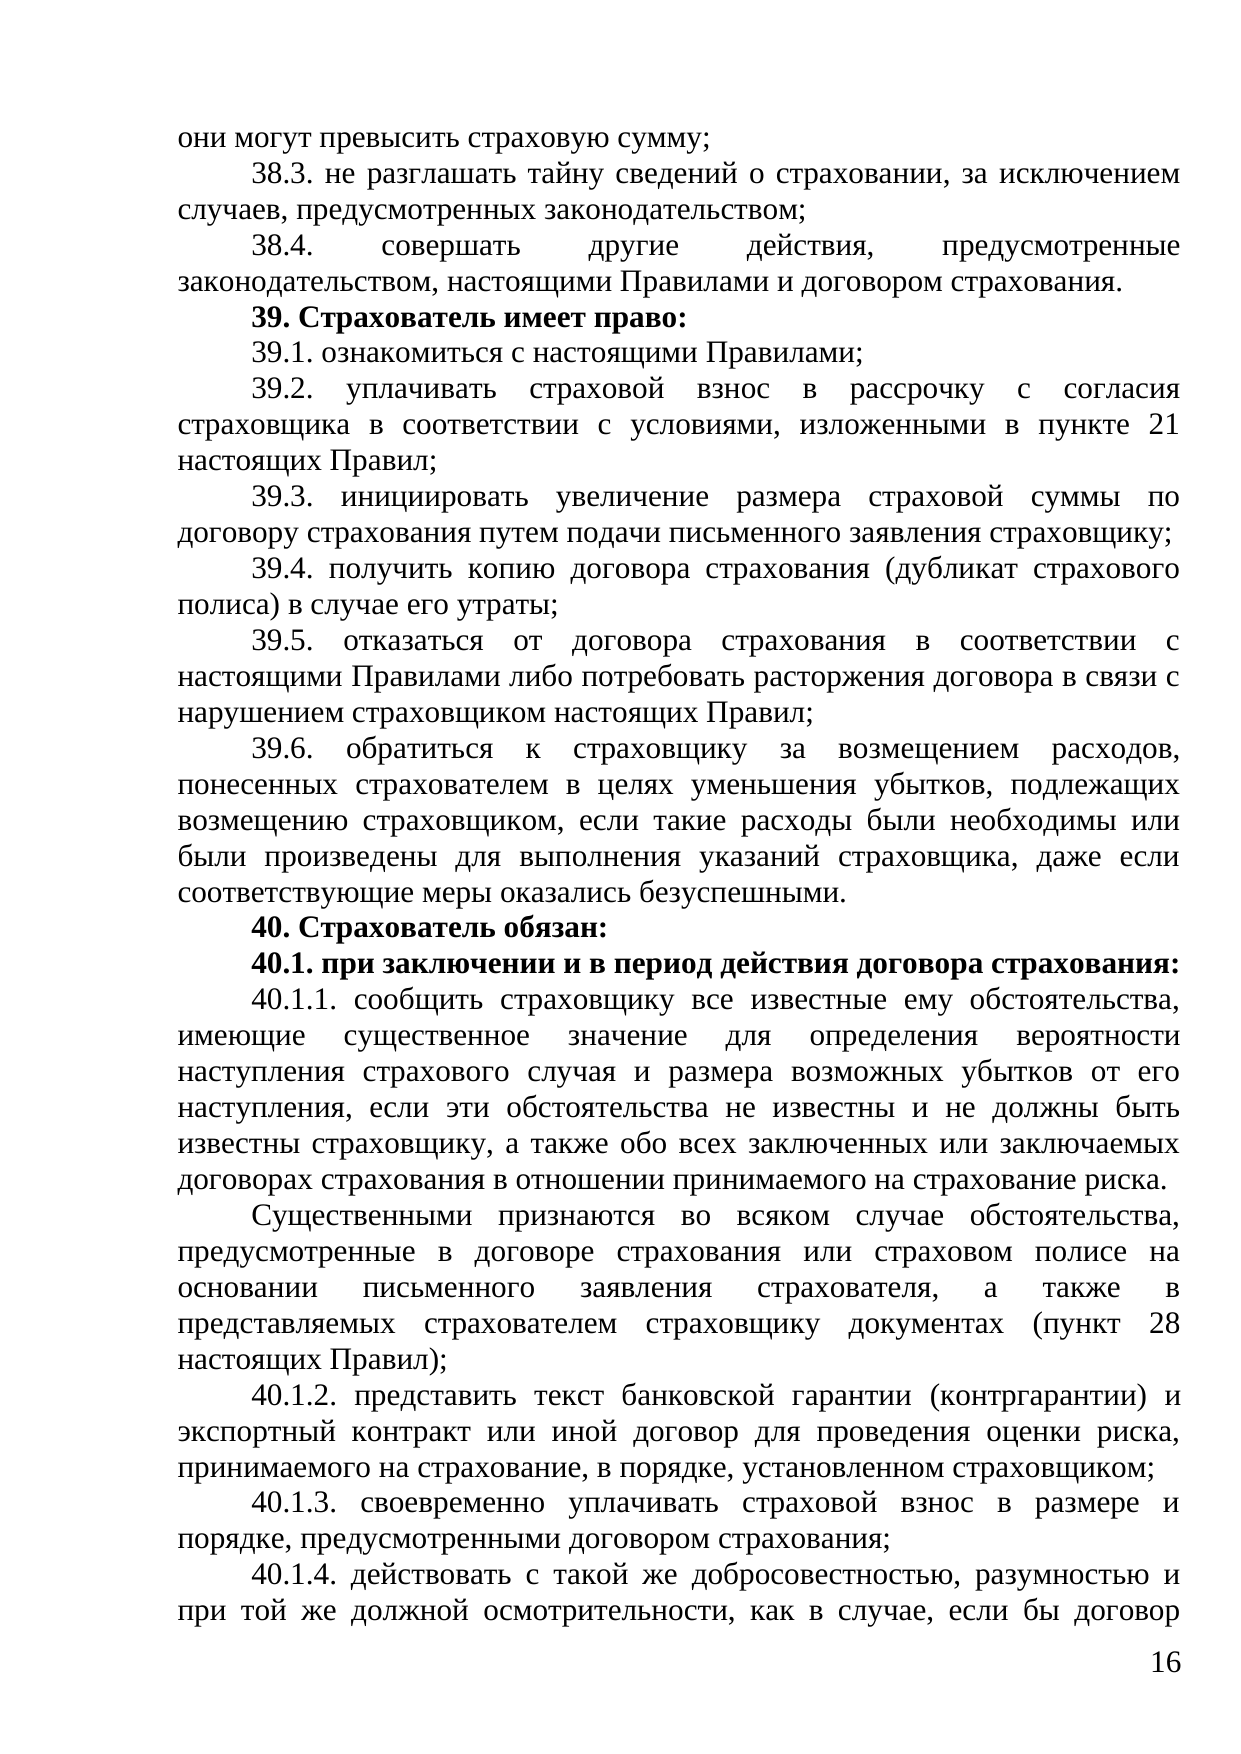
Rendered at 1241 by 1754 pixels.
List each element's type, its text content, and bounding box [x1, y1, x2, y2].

text 38.3. не разглашать тайну сведений о страховании, за исключением случаев, предусмотренных законодательством; [177, 154, 1181, 226]
text 40.1.3. своевременно уплачивать страховой взнос в размере и порядке, предусмотренными договором страхования; [177, 1484, 1181, 1556]
text 40. Страхователь обязан: [177, 909, 1181, 945]
text Существенными признаются во всяком случае обстоятельства, предусмотренные в договоре страхования или страховом полисе на основании письменного заявления страхователя, а также в представляемых страхователем страховщику документах (пункт 28 настоящих Правил); [177, 1196, 1181, 1376]
text 40.1.2. представить текст банковской гарантии (контргарантии) и экспортный контракт или иной договор для проведения оценки риска, принимаемого на страхование, в порядке, установленном страховщиком; [177, 1376, 1181, 1484]
text 39. Страхователь имеет право: [177, 298, 1181, 334]
text 39.1. ознакомиться с настоящими Правилами; [177, 334, 1181, 370]
text 39.3. инициировать увеличение размера страховой суммы по договору страхования путем подачи письменного заявления страховщику; [177, 477, 1181, 549]
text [177, 1556, 1181, 1627]
text 39.5. отказаться от договора страхования в соответствии с настоящими Правилами либо потребовать расторжения договора в связи с нарушением страховщиком настоящих Правил; [177, 621, 1181, 729]
text 40.1. при заключении и в период действия договора страхования: [177, 945, 1181, 981]
text 40.1.1. сообщить страховщику все известные ему обстоятельства, имеющие существенное значение для определения вероятности наступления страхового случая и размера возможных убытков от его наступления, если эти обстоятельства не известны и не должны быть известны страховщику, а также обо всех заключенных или заключаемых договорах страхования в отношении принимаемого на страхование риска. [177, 981, 1181, 1196]
text 38.4. совершать другие действия, предусмотренные законодательством, настоящими Правилами и договором страхования. [177, 226, 1181, 298]
text 39.2. уплачивать страховой взнос в рассрочку с согласия страховщика в соответствии с условиями, изложенными в пункте 21 настоящих Правил; [177, 370, 1181, 477]
text 39.4. получить копию договора страхования (дубликат страхового полиса) в случае его утраты; [177, 549, 1181, 621]
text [177, 118, 1181, 154]
text 39.6. обратиться к страховщику за возмещением расходов, понесенных страхователем в целях уменьшения убытков, подлежащих возмещению страховщиком, если такие расходы были необходимы или были произведены для выполнения указаний страховщика, даже если соответствующие меры оказались безуспешными. [177, 729, 1181, 909]
